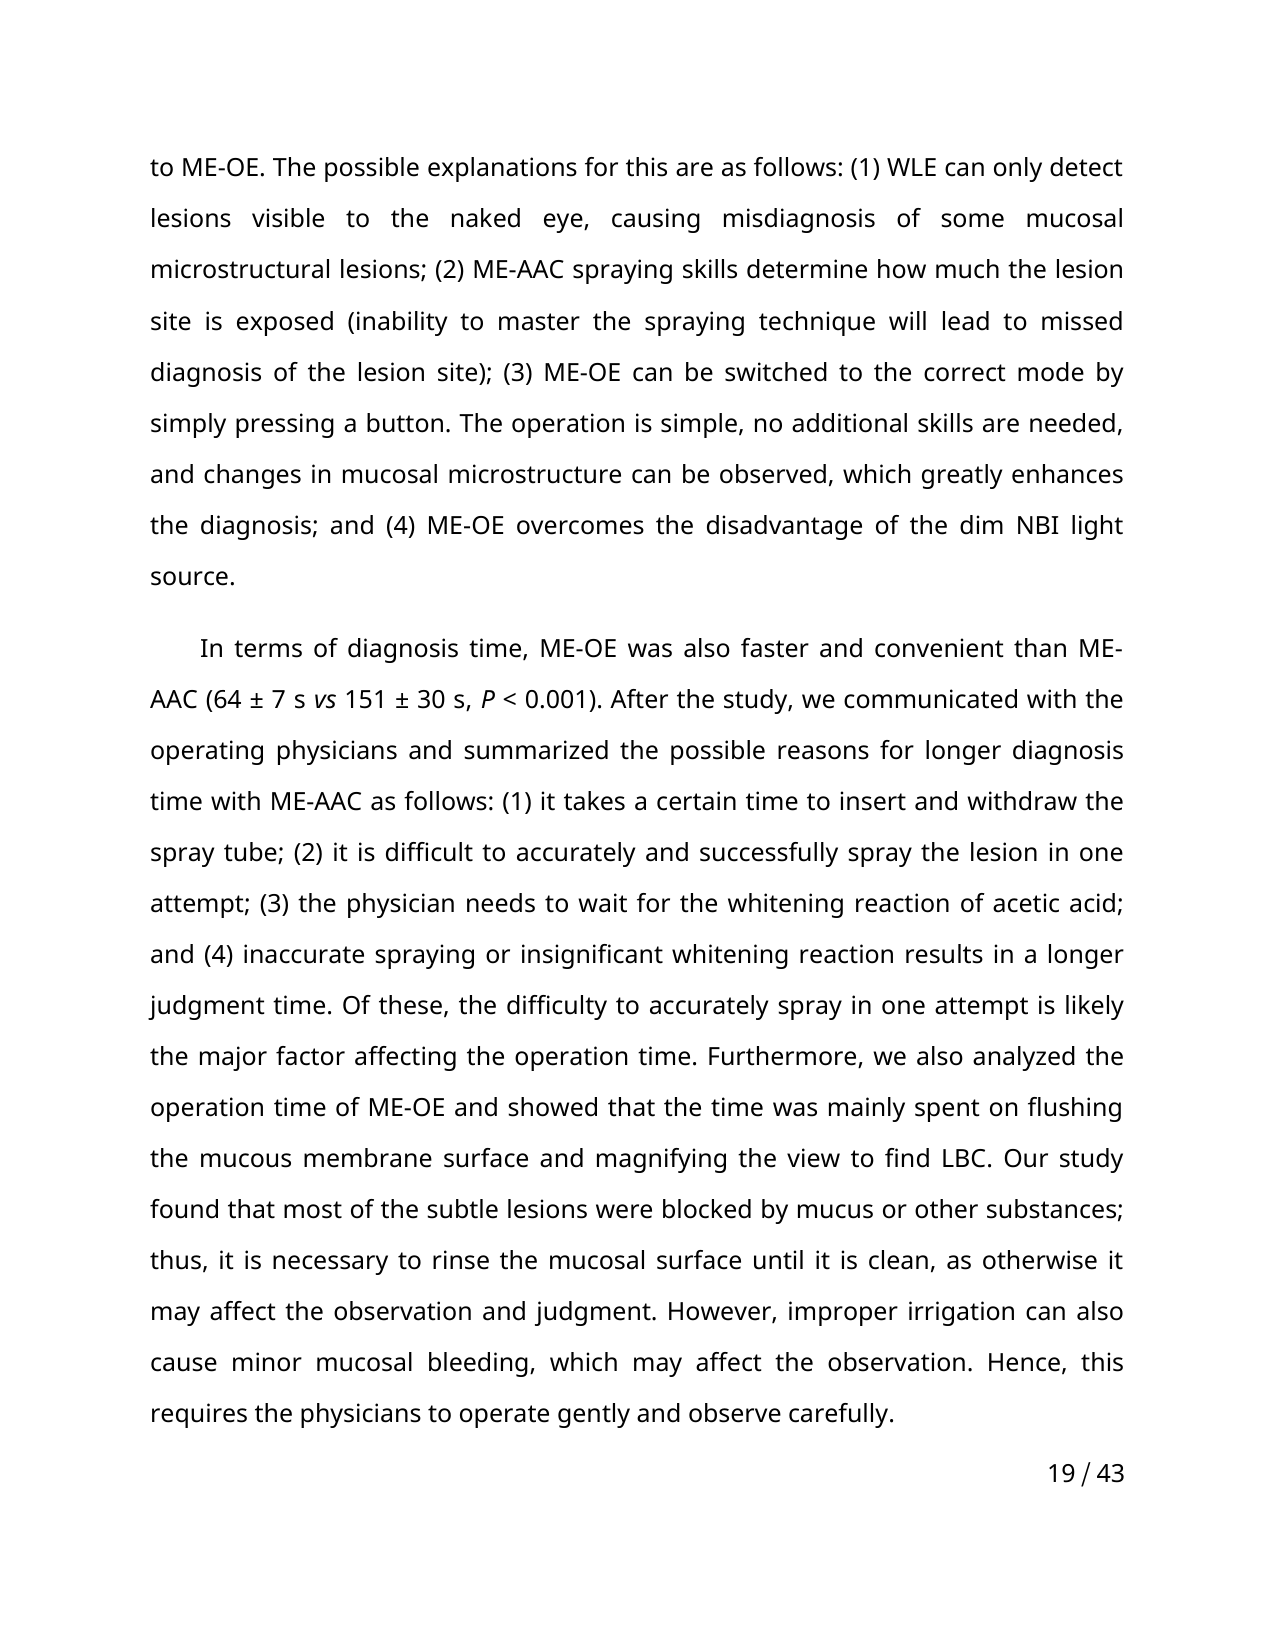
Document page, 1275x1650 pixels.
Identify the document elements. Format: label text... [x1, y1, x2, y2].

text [150, 150, 1125, 592]
text In terms of diagnosis time, ME-OE was also faster and convenient than ME-AAC (64 ± 7 s vs 151 ± 30 s, P < 0.001). After the study, we communicated with the operating physicians and summarized the possible reasons for longer diagnosis time with ME-AAC as follows: (1) it takes a certain time to insert and withdraw the spray tube; (2) it is difficult to accurately and successfully spray the lesion in one attempt; (3) the physician needs to wait for the whitening reaction of acetic acid; and (4) inaccurate spraying or insignificant whitening reaction results in a longer judgment time. Of these, the difficulty to accurately spray in one attempt is likely the major factor affecting the operation time. Furthermore, we also analyzed the operation time of ME-OE and showed that the time was mainly spent on flushing the mucous membrane surface and magnifying the view to find LBC. Our study found that most of the subtle lesions were blocked by mucus or other substances; thus, it is necessary to rinse the mucosal surface until it is clean, as otherwise it may affect the observation and judgment. However, improper irrigation can also cause minor mucosal bleeding, which may affect the observation. Hence, this requires the physicians to operate gently and observe carefully. [150, 630, 1125, 1430]
